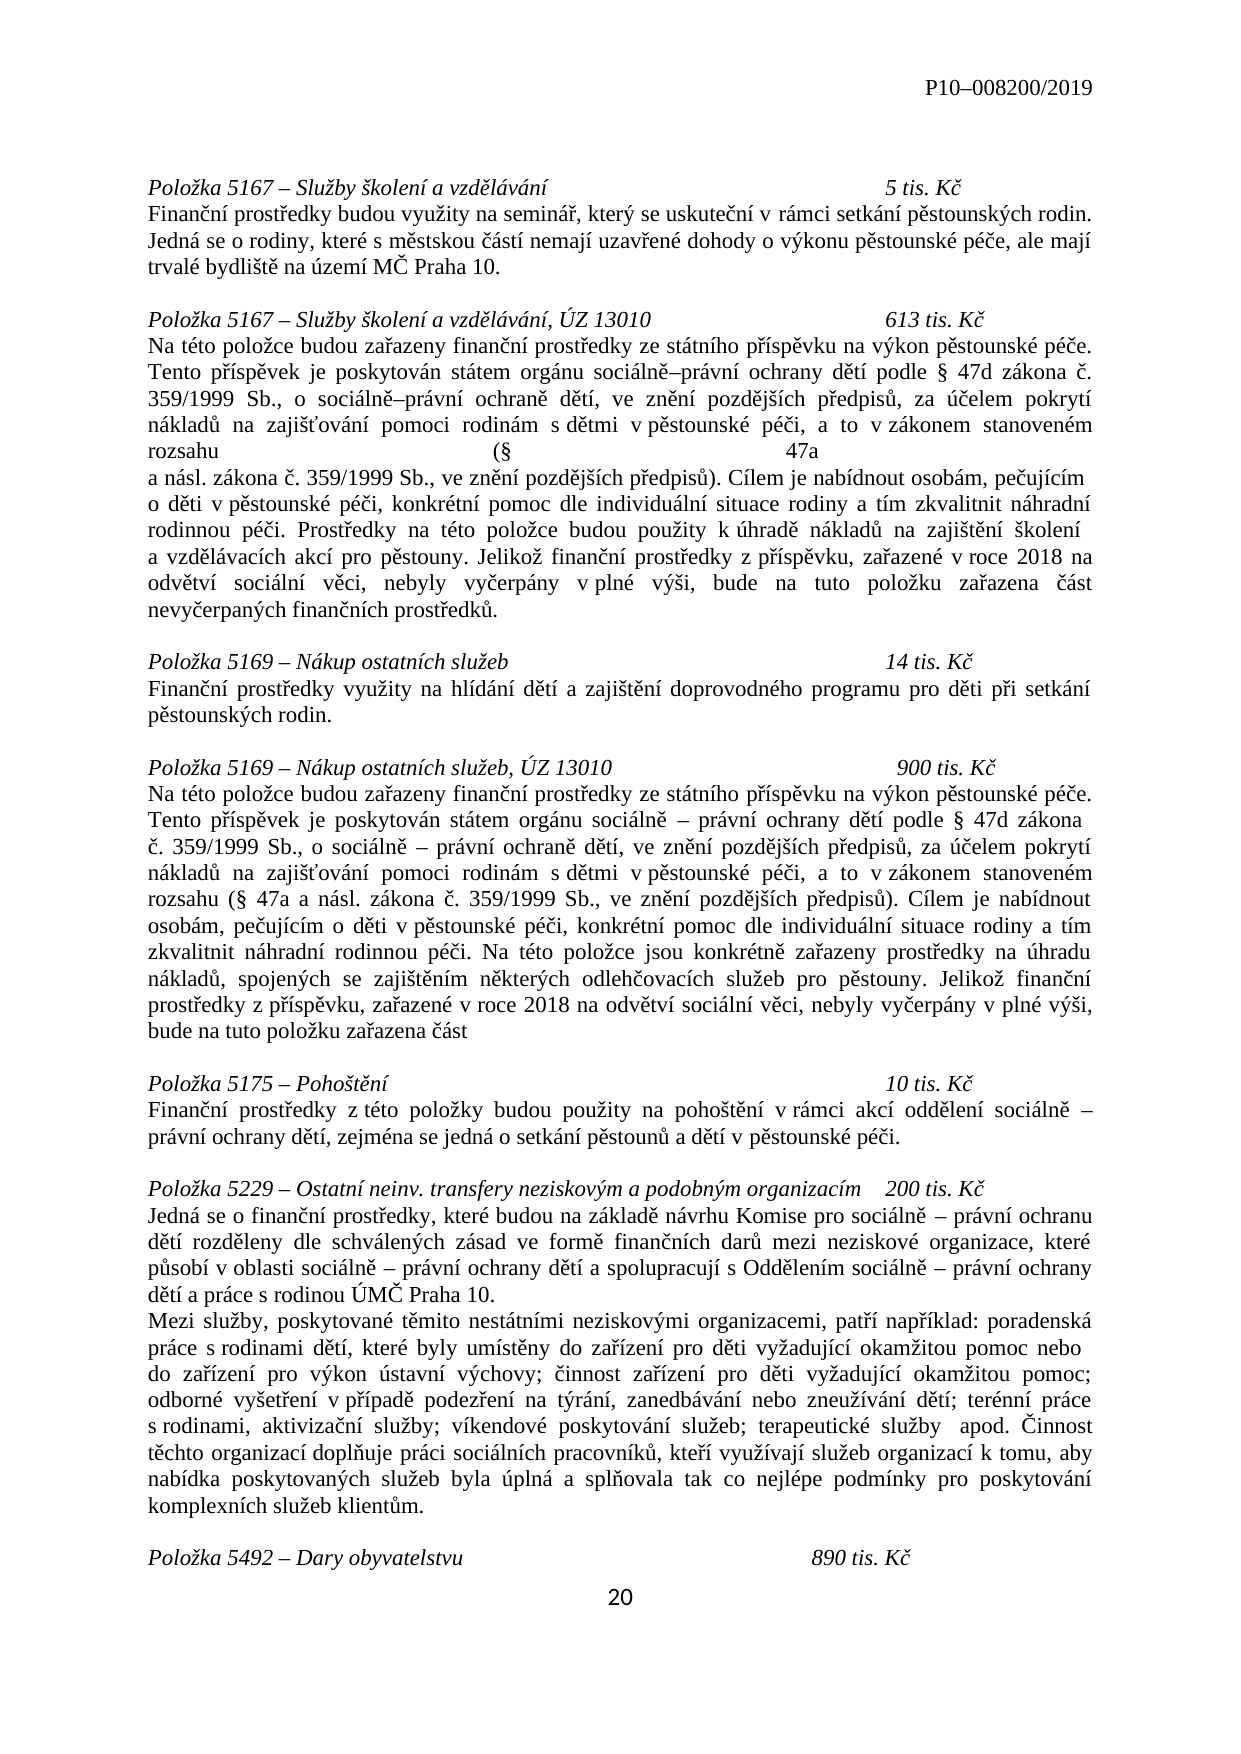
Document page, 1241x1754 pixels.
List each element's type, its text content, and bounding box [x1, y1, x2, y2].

text Položka 5167 – Služby školení a vzdělávání 5 tis. Kč [148, 174, 1093, 200]
text Položka 5169 – Nákup ostatních služeb, ÚZ 13010 900 tis. Kč [148, 754, 1093, 780]
text Finanční prostředky budou využity na seminář, který se uskuteční v rámci setkání pěstounských rodin. Jedná se o rodiny, které s městskou částí nemají uzavřené dohody o výkonu pěstounské péče, ale mají trvalé bydliště na území MČ Praha 10. [148, 200, 1093, 279]
text Položka 5492 – Dary obyvatelstvu 890 tis. Kč [148, 1544, 1093, 1571]
text Na této položce budou zařazeny finanční prostředky ze státního příspěvku na výkon pěstounské péče. Tento příspěvek je poskytován státem orgánu sociálně – právní ochrany dětí podle § 47d zákona č. 359/1999 Sb., o sociálně – právní ochraně dětí, ve znění pozdějších předpisů, za účelem pokrytí nákladů na zajišťování pomoci rodinám s dětmi v pěstounské péči, a to v zákonem stanoveném rozsahu (§ 47a a násl. zákona č. 359/1999 Sb., ve znění pozdějších předpisů). Cílem je nabídnout osobám, pečujícím o děti v pěstounské péči, konkrétní pomoc dle individuální situace rodiny a tím zkvalitnit náhradní rodinnou péči. Na této položce jsou konkrétně zařazeny prostředky na úhradu nákladů, spojených se zajištěním některých odlehčovacích služeb pro pěstouny. Jelikož finanční prostředky z příspěvku, zařazené v roce 2018 na odvětví sociální věci, nebyly vyčerpány v plné výši, bude na tuto položku zařazena část [148, 780, 1093, 1044]
text Položka 5175 – Pohoštění 10 tis. Kč [148, 1070, 1093, 1096]
text Na této položce budou zařazeny finanční prostředky ze státního příspěvku na výkon pěstounské péče. Tento příspěvek je poskytován státem orgánu sociálně–právní ochrany dětí podle § 47d zákona č. 359/1999 Sb., o sociálně–právní ochraně dětí, ve znění pozdějších předpisů, za účelem pokrytí nákladů na zajišťování pomoci rodinám s dětmi v pěstounské péči, a to v zákonem stanoveném rozsahu (§ 47a a násl. zákona č. 359/1999 Sb., ve znění pozdějších předpisů). Cílem je nabídnout osobám, pečujícím o děti v pěstounské péči, konkrétní pomoc dle individuální situace rodiny a tím zkvalitnit náhradní rodinnou péči. Prostředky na této položce budou použity k úhradě nákladů na zajištění školení a vzdělávacích akcí pro pěstouny. Jelikož finanční prostředky z příspěvku, zařazené v roce 2018 na odvětví sociální věci, nebyly vyčerpány v plné výši, bude na tuto položku zařazena část nevyčerpaných finančních prostředků. [148, 332, 1093, 622]
text Finanční prostředky využity na hlídání dětí a zajištění doprovodného programu pro děti při setkání pěstounských rodin. [148, 675, 1093, 727]
text Finanční prostředky z této položky budou použity na pohoštění v rámci akcí oddělení sociálně – právní ochrany dětí, zejména se jedná o setkání pěstounů a dětí v pěstounské péči. [148, 1096, 1093, 1149]
text Položka 5229 – Ostatní neinv. transfery neziskovým a podobným organizacím 200 tis. Kč [148, 1175, 1093, 1202]
text Položka 5169 – Nákup ostatních služeb 14 tis. Kč [148, 648, 1093, 675]
text Mezi služby, poskytované těmito nestátními neziskovými organizacemi, patří například: poradenská práce s rodinami dětí, které byly umístěny do zařízení pro děti vyžadující okamžitou pomoc nebo do zařízení pro výkon ústavní výchovy; činnost zařízení pro děti vyžadující okamžitou pomoc; odborné vyšetření v případě podezření na týrání, zanedbávání nebo zneužívání dětí; terénní práce s rodinami, aktivizační služby; víkendové poskytování služeb; terapeutické služby apod. Činnost těchto organizací doplňuje práci sociálních pracovníků, kteří využívají služeb organizací k tomu, aby nabídka poskytovaných služeb byla úplná a splňovala tak co nejlépe podmínky pro poskytování komplexních služeb klientům. [148, 1307, 1093, 1518]
text Položka 5167 – Služby školení a vzdělávání, ÚZ 13010 613 tis. Kč [148, 306, 1093, 332]
text Jedná se o finanční prostředky, které budou na základě návrhu Komise pro sociálně – právní ochranu dětí rozděleny dle schválených zásad ve formě finančních darů mezi neziskové organizace, které působí v oblasti sociálně – právní ochrany dětí a spolupracují s Oddělením sociálně – právní ochrany dětí a práce s rodinou ÚMČ Praha 10. [148, 1202, 1093, 1307]
